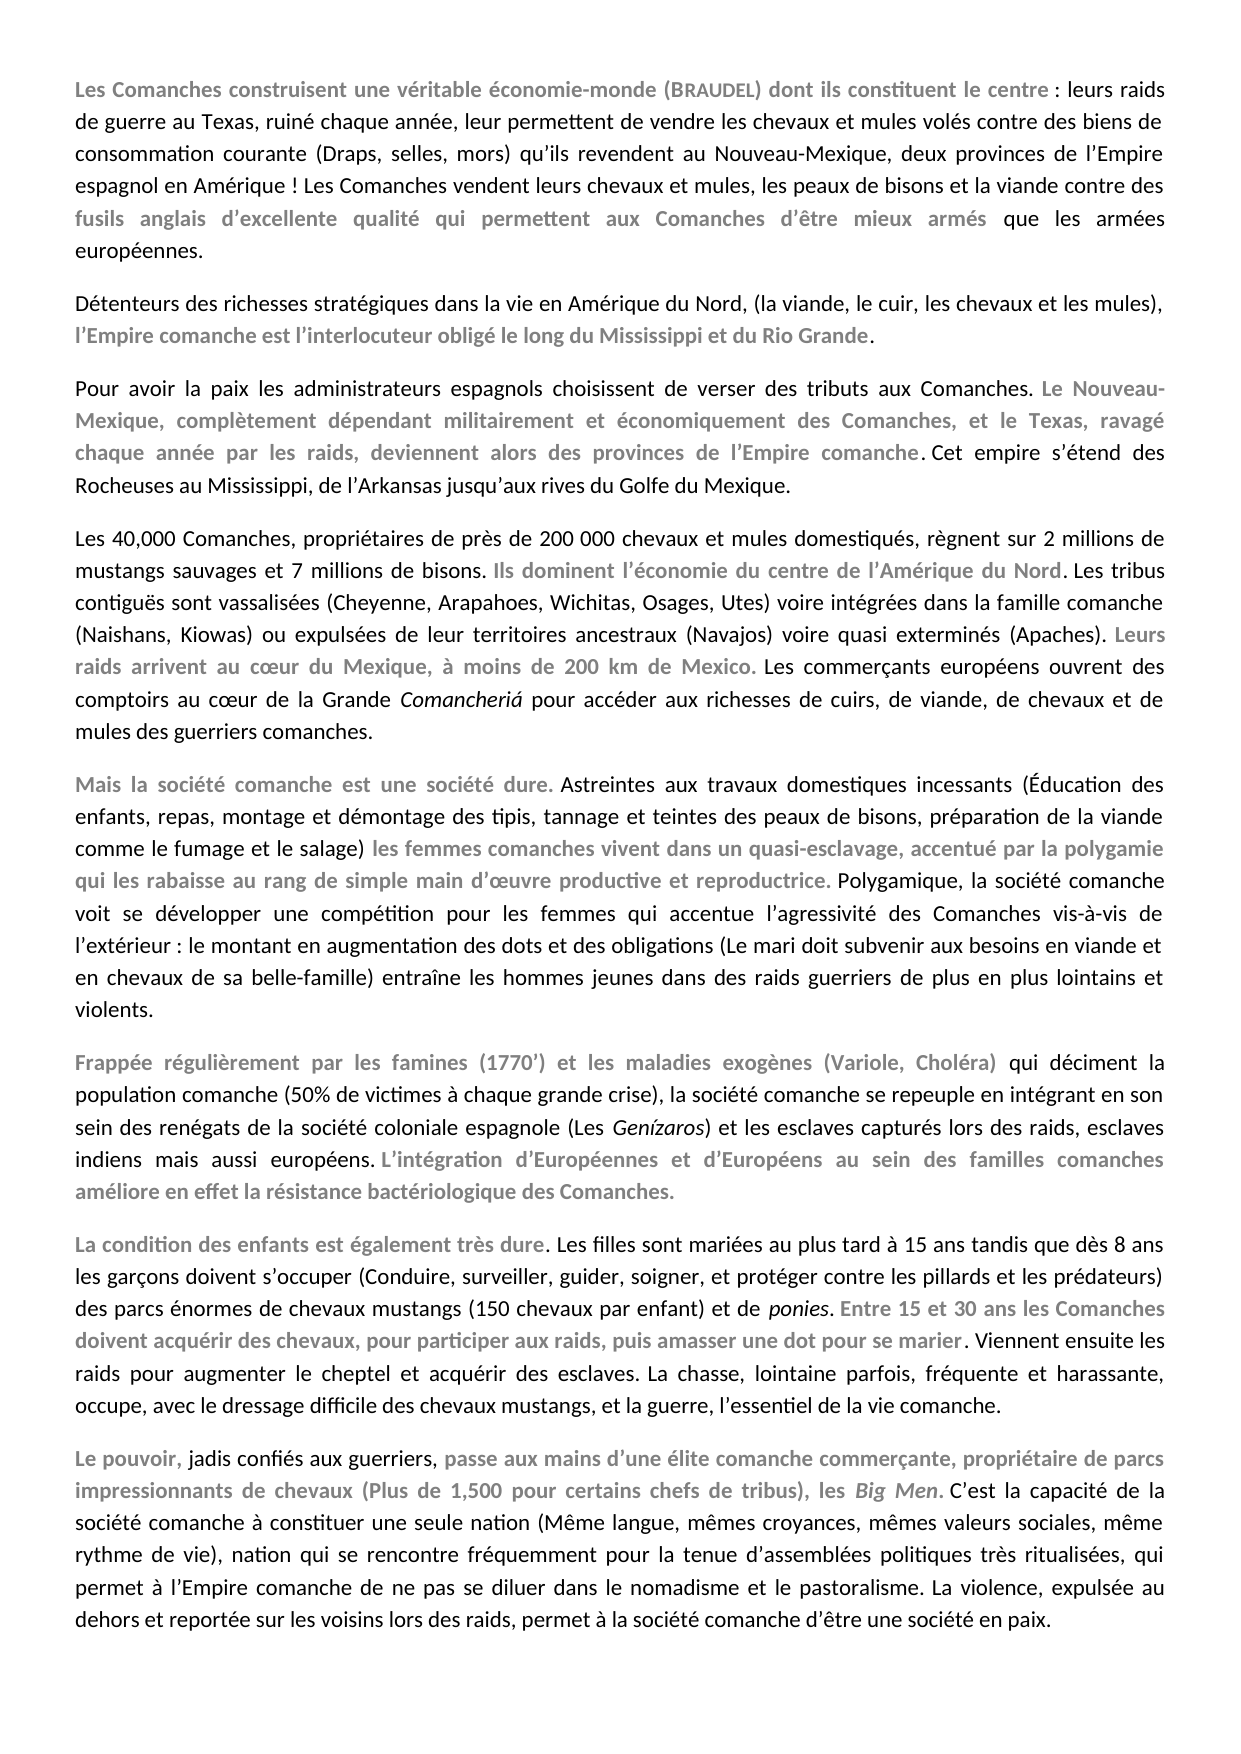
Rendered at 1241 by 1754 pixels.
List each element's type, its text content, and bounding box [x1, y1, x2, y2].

text Les Comanches construisent une véritable économie-monde (BRAUDEL) dont ils constituent le centre : leurs raids de guerre au Texas, ruiné chaque année, leur permettent de vendre les chevaux et mules volés contre des biens de consommation courante (Draps, selles, mors) qu’ils revendent au Nouveau-Mexique, deux provinces de l’Empire espagnol en Amérique ! Les Comanches vendent leurs chevaux et mules, les peaux de bisons et la viande contre des fusils anglais d’excellente qualité qui permettent aux Comanches d’être mieux armés que les armées européennes. [75, 75, 1165, 264]
text Mais la société comanche est une société dure. Astreintes aux travaux domestiques incessants (Éducation des enfants, repas, montage et démontage des tipis, tannage et teintes des peaux de bisons, préparation de la viande comme le fumage et le salage) les femmes comanches vivent dans un quasi-esclavage, accentué par la polygamie qui les rabaisse au rang de simple main d’œuvre productive et reproductrice. Polygamique, la société comanche voit se développer une compétition pour les femmes qui accentue l’agressivité des Comanches vis-à-vis de l’extérieur : le montant en augmentation des dots et des obligations (Le mari doit subvenir aux besoins en viande et en chevaux de sa belle-famille) entraîne les hommes jeunes dans des raids guerriers de plus en plus lointains et violents. [75, 770, 1165, 1023]
text La condition des enfants est également très dure. Les filles sont mariées au plus tard à 15 ans tandis que dès 8 ans les garçons doivent s’occuper (Conduire, surveiller, guider, soigner, et protéger contre les pillards et les prédateurs) des parcs énormes de chevaux mustangs (150 chevaux par enfant) et de ponies. Entre 15 et 30 ans les Comanches doivent acquérir des chevaux, pour participer aux raids, puis amasser une dot pour se marier. Viennent ensuite les raids pour augmenter le cheptel et acquérir des esclaves. La chasse, lointaine parfois, fréquente et harassante, occupe, avec le dressage difficile des chevaux mustangs, et la guerre, l’essentiel de la vie comanche. [75, 1230, 1165, 1419]
text Frappée régulièrement par les famines (1770’) et les maladies exogènes (Variole, Choléra) qui déciment la population comanche (50% de victimes à chaque grande crise), la société comanche se repeuple en intégrant en son sein des renégats de la société coloniale espagnole (Les Genízaros) et les esclaves capturés lors des raids, esclaves indiens mais aussi européens. L’intégration d’Européennes et d’Européens au sein des familles comanches améliore en effet la résistance bactériologique des Comanches. [75, 1048, 1165, 1205]
text Le pouvoir, jadis confiés aux guerriers, passe aux mains d’une élite comanche commerçante, propriétaire de parcs impressionnants de chevaux (Plus de 1,500 pour certains chefs de tribus), les Big Men. C’est la capacité de la société comanche à constituer une seule nation (Même langue, mêmes croyances, mêmes valeurs sociales, même rythme de vie), nation qui se rencontre fréquemment pour la tenue d’assemblées politiques très ritualisées, qui permet à l’Empire comanche de ne pas se diluer dans le nomadisme et le pastoralisme. La violence, expulsée au dehors et reportée sur les voisins lors des raids, permet à la société comanche d’être une société en paix. [75, 1444, 1165, 1633]
text Les 40,000 Comanches, propriétaires de près de 200 000 chevaux et mules domestiqués, règnent sur 2 millions de mustangs sauvages et 7 millions de bisons. Ils dominent l’économie du centre de l’Amérique du Nord. Les tribus contiguës sont vassalisées (Cheyenne, Arapahoes, Wichitas, Osages, Utes) voire intégrées dans la famille comanche (Naishans, Kiowas) ou expulsées de leur territoires ancestraux (Navajos) voire quasi exterminés (Apaches). Leurs raids arrivent au cœur du Mexique, à moins de 200 km de Mexico. Les commerçants européens ouvrent des comptoirs au cœur de la Grande Comancheriá pour accéder aux richesses de cuirs, de viande, de chevaux et de mules des guerriers comanches. [75, 524, 1165, 745]
text Pour avoir la paix les administrateurs espagnols choisissent de verser des tributs aux Comanches. Le Nouveau-Mexique, complètement dépendant militairement et économiquement des Comanches, et le Texas, ravagé chaque année par les raids, deviennent alors des provinces de l’Empire comanche. Cet empire s’étend des Rocheuses au Mississippi, de l’Arkansas jusqu’aux rives du Golfe du Mexique. [75, 374, 1165, 499]
text Détenteurs des richesses stratégiques dans la vie en Amérique du Nord, (la viande, le cuir, les chevaux et les mules), l’Empire comanche est l’interlocuteur obligé le long du Mississippi et du Rio Grande. [75, 289, 1165, 349]
